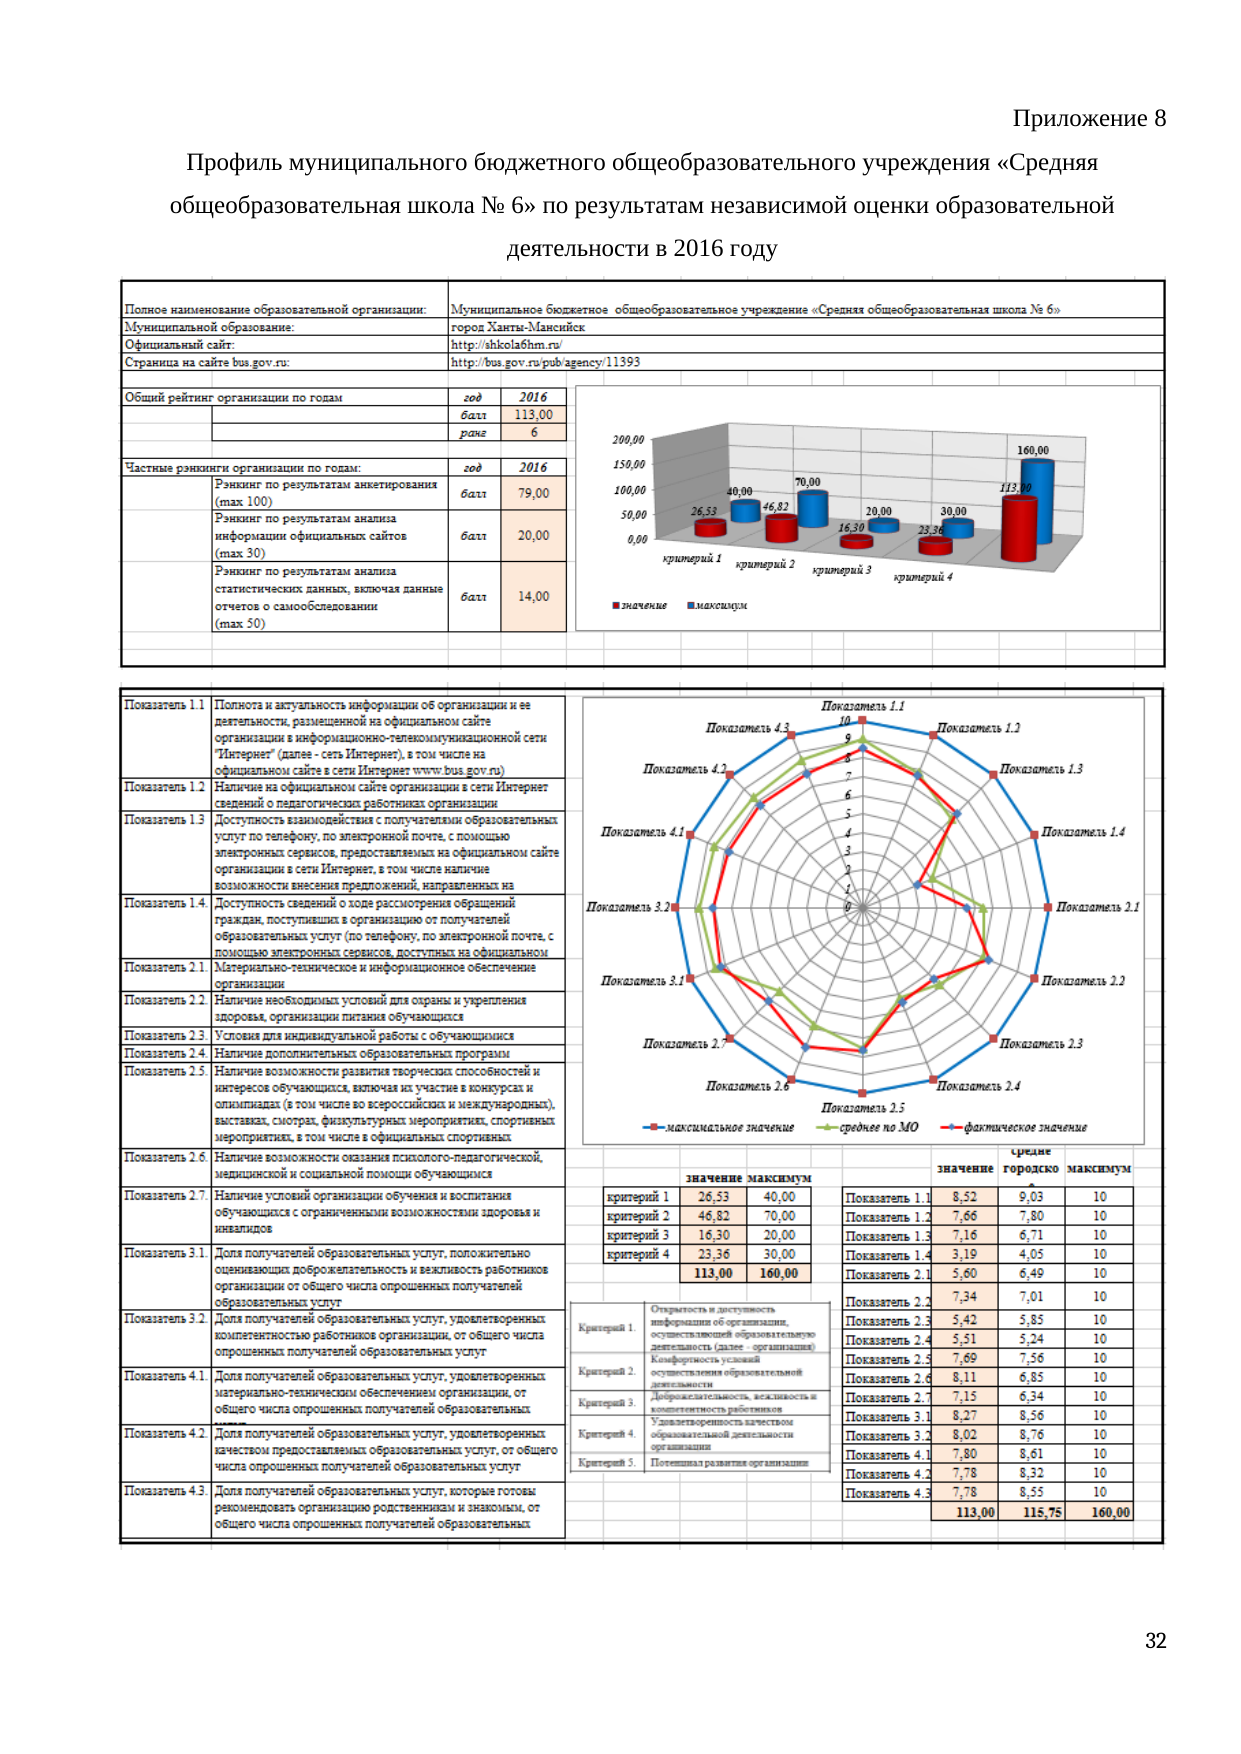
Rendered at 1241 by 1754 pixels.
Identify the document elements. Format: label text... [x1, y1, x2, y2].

list Профиль муниципального бюджетного общеобразовательного учреждения «Средняя общеобразовательная школа № 6» по результатам независимой оценки образовательной деятельности в 2016 году [118, 147, 1167, 262]
picture [118, 682, 1167, 1550]
picture [118, 276, 1167, 670]
list Приложение 8 [118, 103, 1167, 132]
